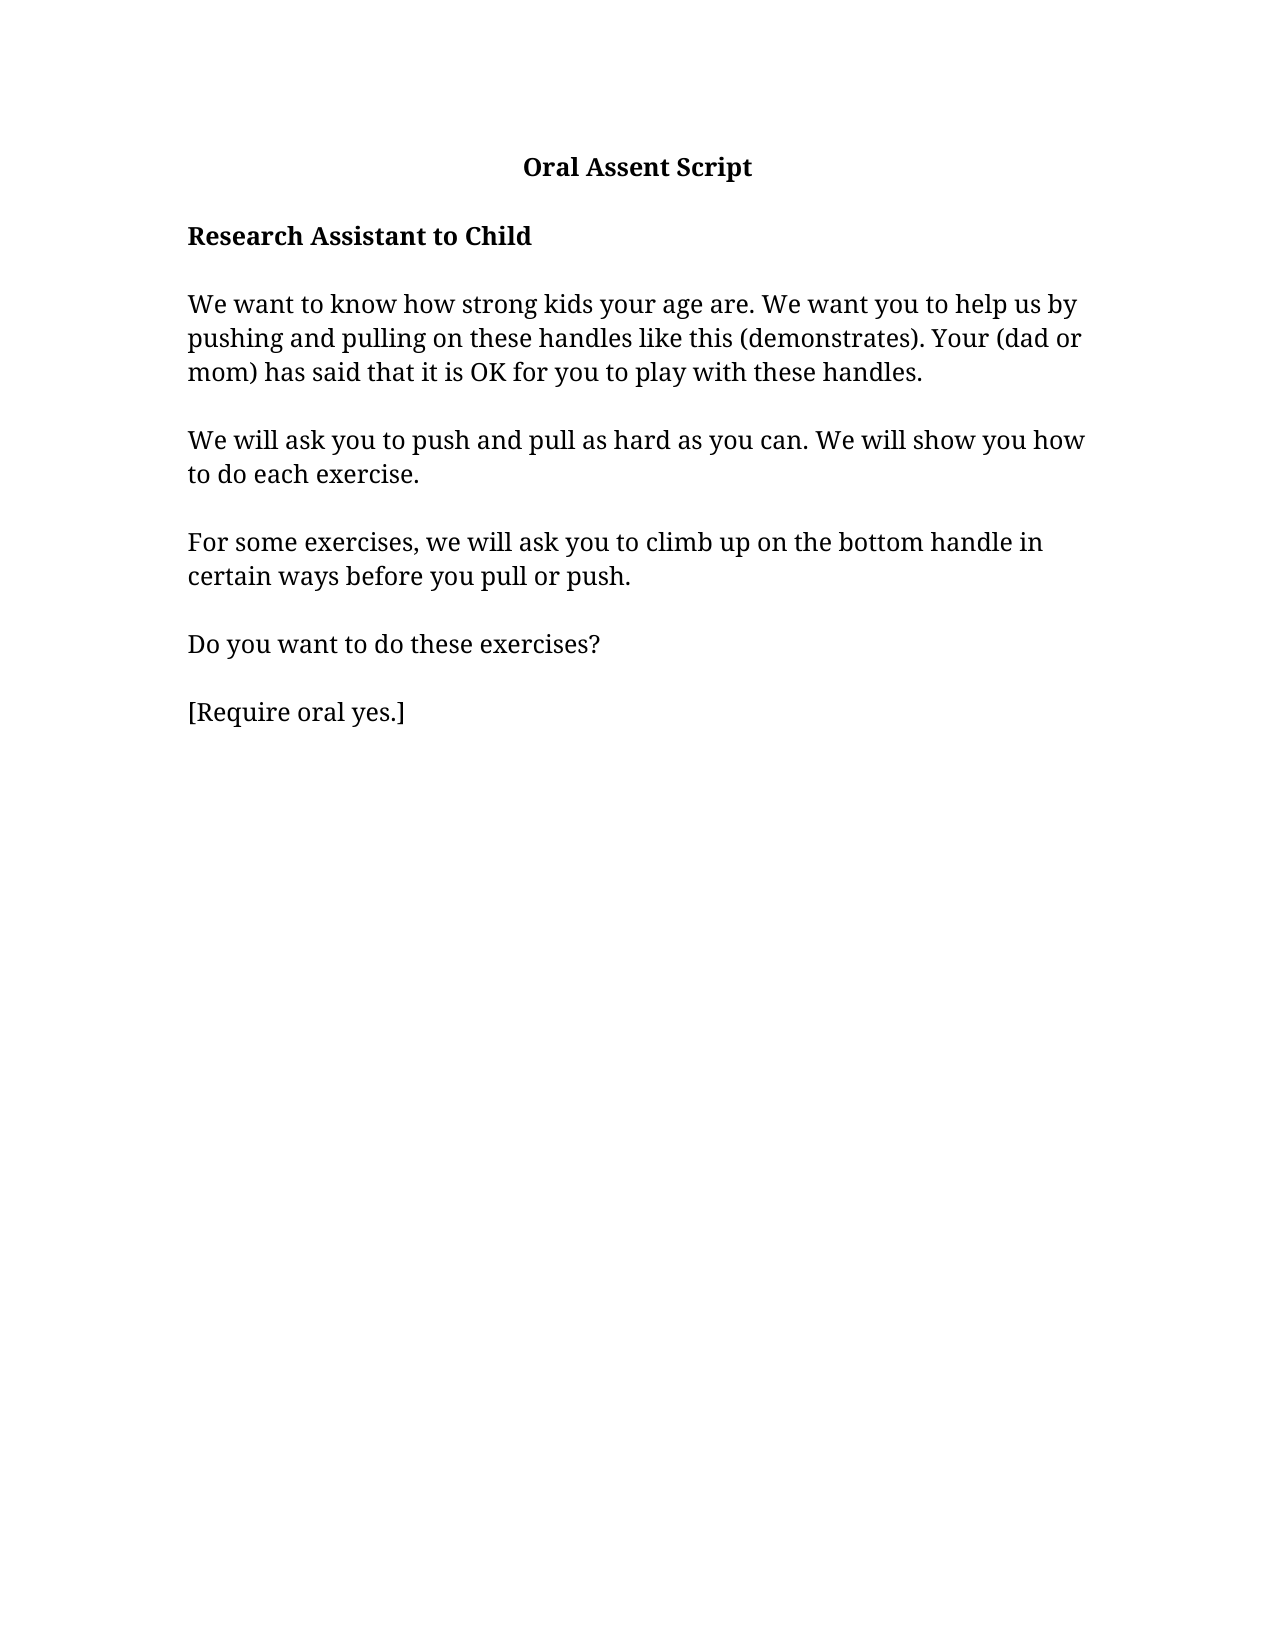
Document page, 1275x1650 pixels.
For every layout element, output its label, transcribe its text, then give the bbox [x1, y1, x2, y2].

text We will ask you to push and pull as hard as you can. We will show you how to do each exercise. [187, 422, 1087, 491]
text Research Assistant to Child [187, 218, 1087, 252]
text For some exercises, we will ask you to climb up on the bottom handle in certain ways before you pull or push. [187, 525, 1087, 593]
text [Require oral yes.] [187, 695, 1087, 729]
subtitle Oral Assent Script [187, 150, 1087, 184]
text We want to know how strong kids your age are. We want you to help us by pushing and pulling on these handles like this (demonstrates). Your (dad or mom) has said that it is OK for you to play with these handles. [187, 286, 1087, 388]
text Do you want to do these exercises? [187, 627, 1087, 661]
